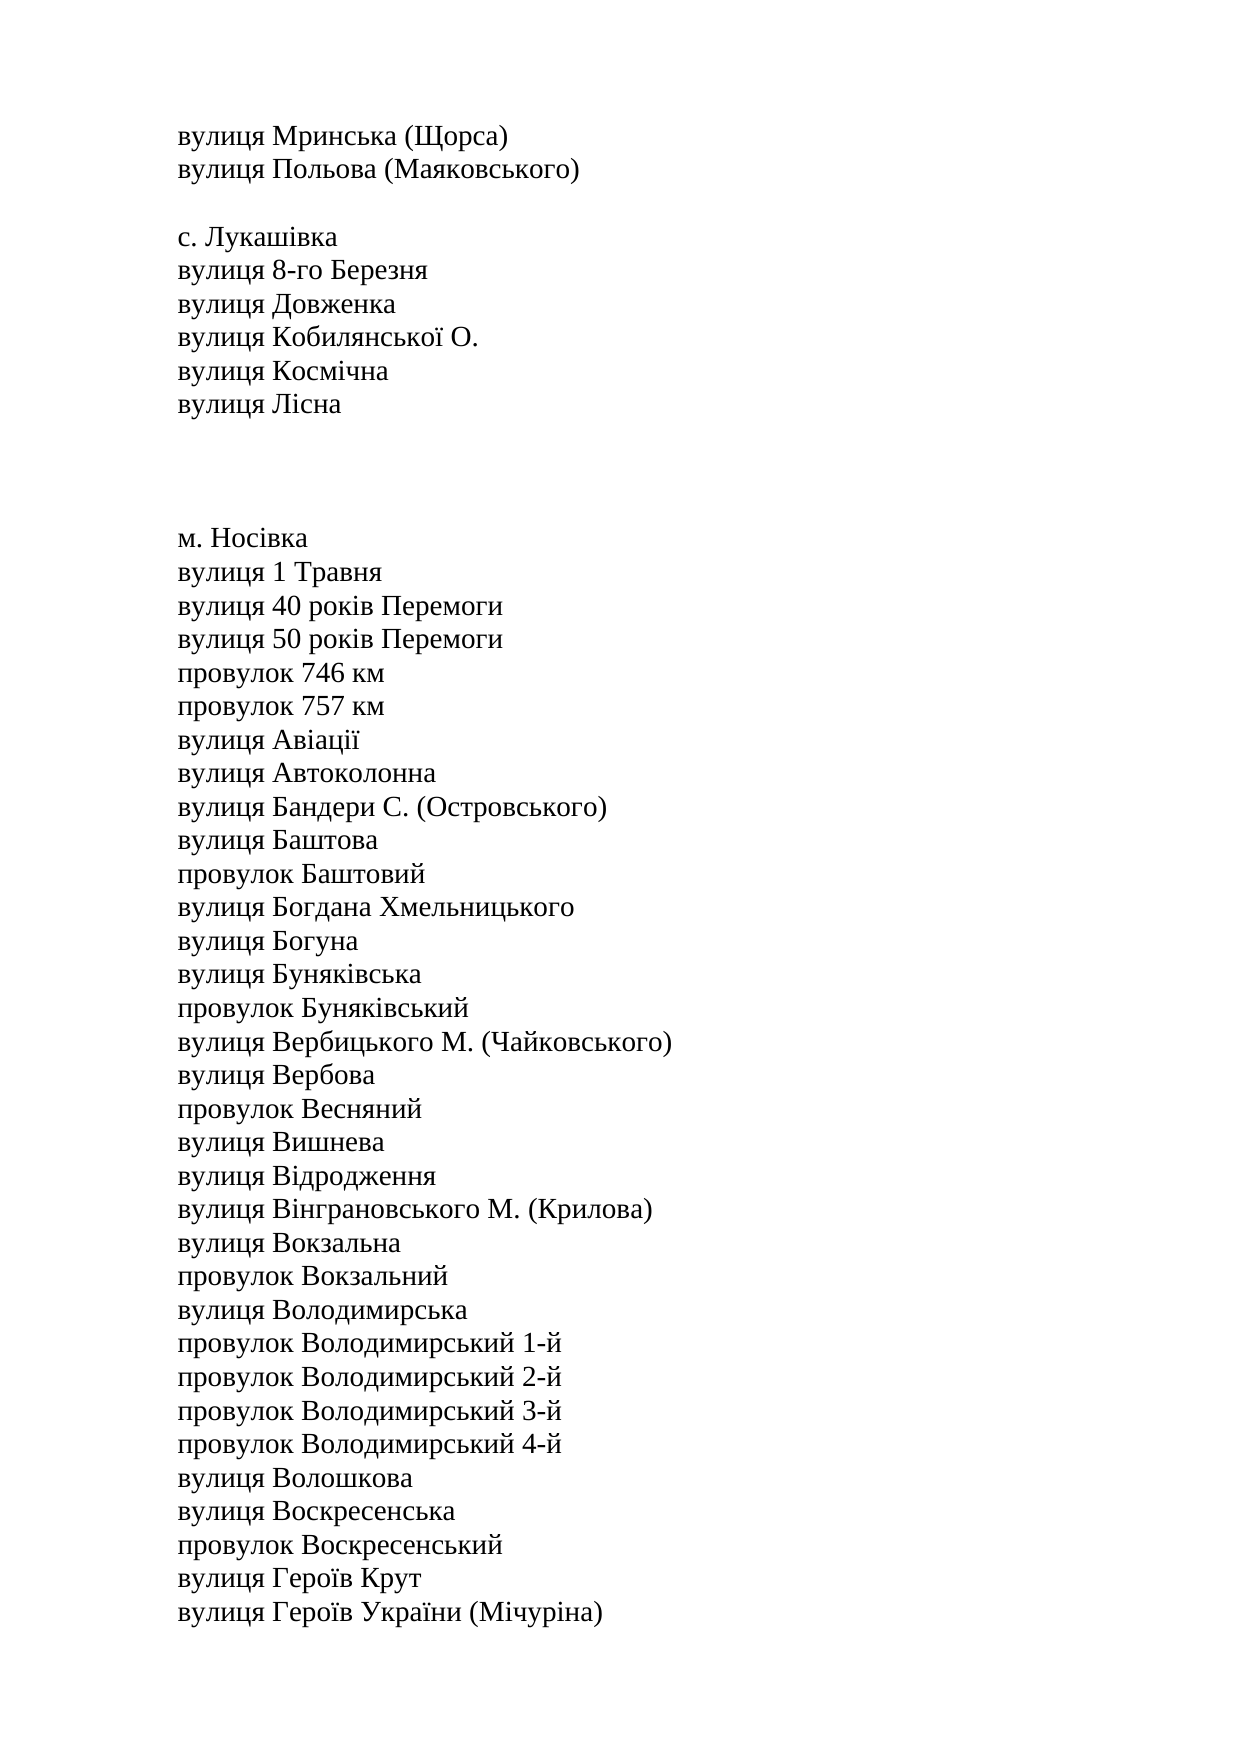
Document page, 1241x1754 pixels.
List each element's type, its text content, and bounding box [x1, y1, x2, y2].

text вулиця Вінграновського М. (Крилова) [177, 1191, 1152, 1225]
text вулиця 50 років Перемоги [177, 621, 1152, 655]
text вулиця Лісна [177, 386, 1152, 420]
text провулок 757 км [177, 688, 1152, 722]
text вулиця Баштова [177, 822, 1152, 856]
text вулиця Володимирська [177, 1292, 1152, 1326]
text вулиця Авіації [177, 722, 1152, 755]
text вулиця Вербицького М. (Чайковського) [177, 1024, 1152, 1057]
text вулиця Волошкова [177, 1460, 1152, 1493]
text провулок 746 км [177, 655, 1152, 688]
text вулиця Бандери С. (Островського) [177, 789, 1152, 822]
text вулиця 40 років Перемоги [177, 588, 1152, 621]
text провулок Воскресенський [177, 1527, 1152, 1560]
text провулок Володимирський 4-й [177, 1426, 1152, 1460]
text вулиця Відродження [177, 1158, 1152, 1191]
text вулиця Воскресенська [177, 1493, 1152, 1527]
text вулиця Героїв України (Мічуріна) [177, 1594, 1152, 1627]
text провулок Вокзальний [177, 1258, 1152, 1292]
text вулиця 8-го Березня [177, 252, 1152, 286]
text вулиця Довженка [177, 286, 1152, 319]
text вулиця Буняківська [177, 957, 1152, 990]
text провулок Буняківський [177, 990, 1152, 1024]
text провулок Баштовий [177, 856, 1152, 889]
text вулиця Кобилянської О. [177, 319, 1152, 353]
text вулиця Вокзальна [177, 1225, 1152, 1258]
text вулиця Автоколонна [177, 755, 1152, 789]
text вулиця Польова (Маяковського) [177, 152, 1152, 185]
text провулок Володимирський 1-й [177, 1326, 1152, 1359]
text вулиця Вишнева [177, 1124, 1152, 1158]
text вулиця Богуна [177, 923, 1152, 957]
text вулиця Мринська (Щорса) [177, 118, 1152, 152]
text вулиця Вербова [177, 1057, 1152, 1091]
text с. Лукашівка [177, 219, 1152, 252]
text провулок Весняний [177, 1091, 1152, 1124]
text провулок Володимирський 3-й [177, 1393, 1152, 1426]
text м. Носівка [177, 521, 1152, 554]
text вулиця Богдана Хмельницького [177, 889, 1152, 923]
text вулиця Героїв Крут [177, 1560, 1152, 1594]
text вулиця 1 Травня [177, 554, 1152, 588]
text провулок Володимирський 2-й [177, 1359, 1152, 1393]
text вулиця Космічна [177, 353, 1152, 386]
